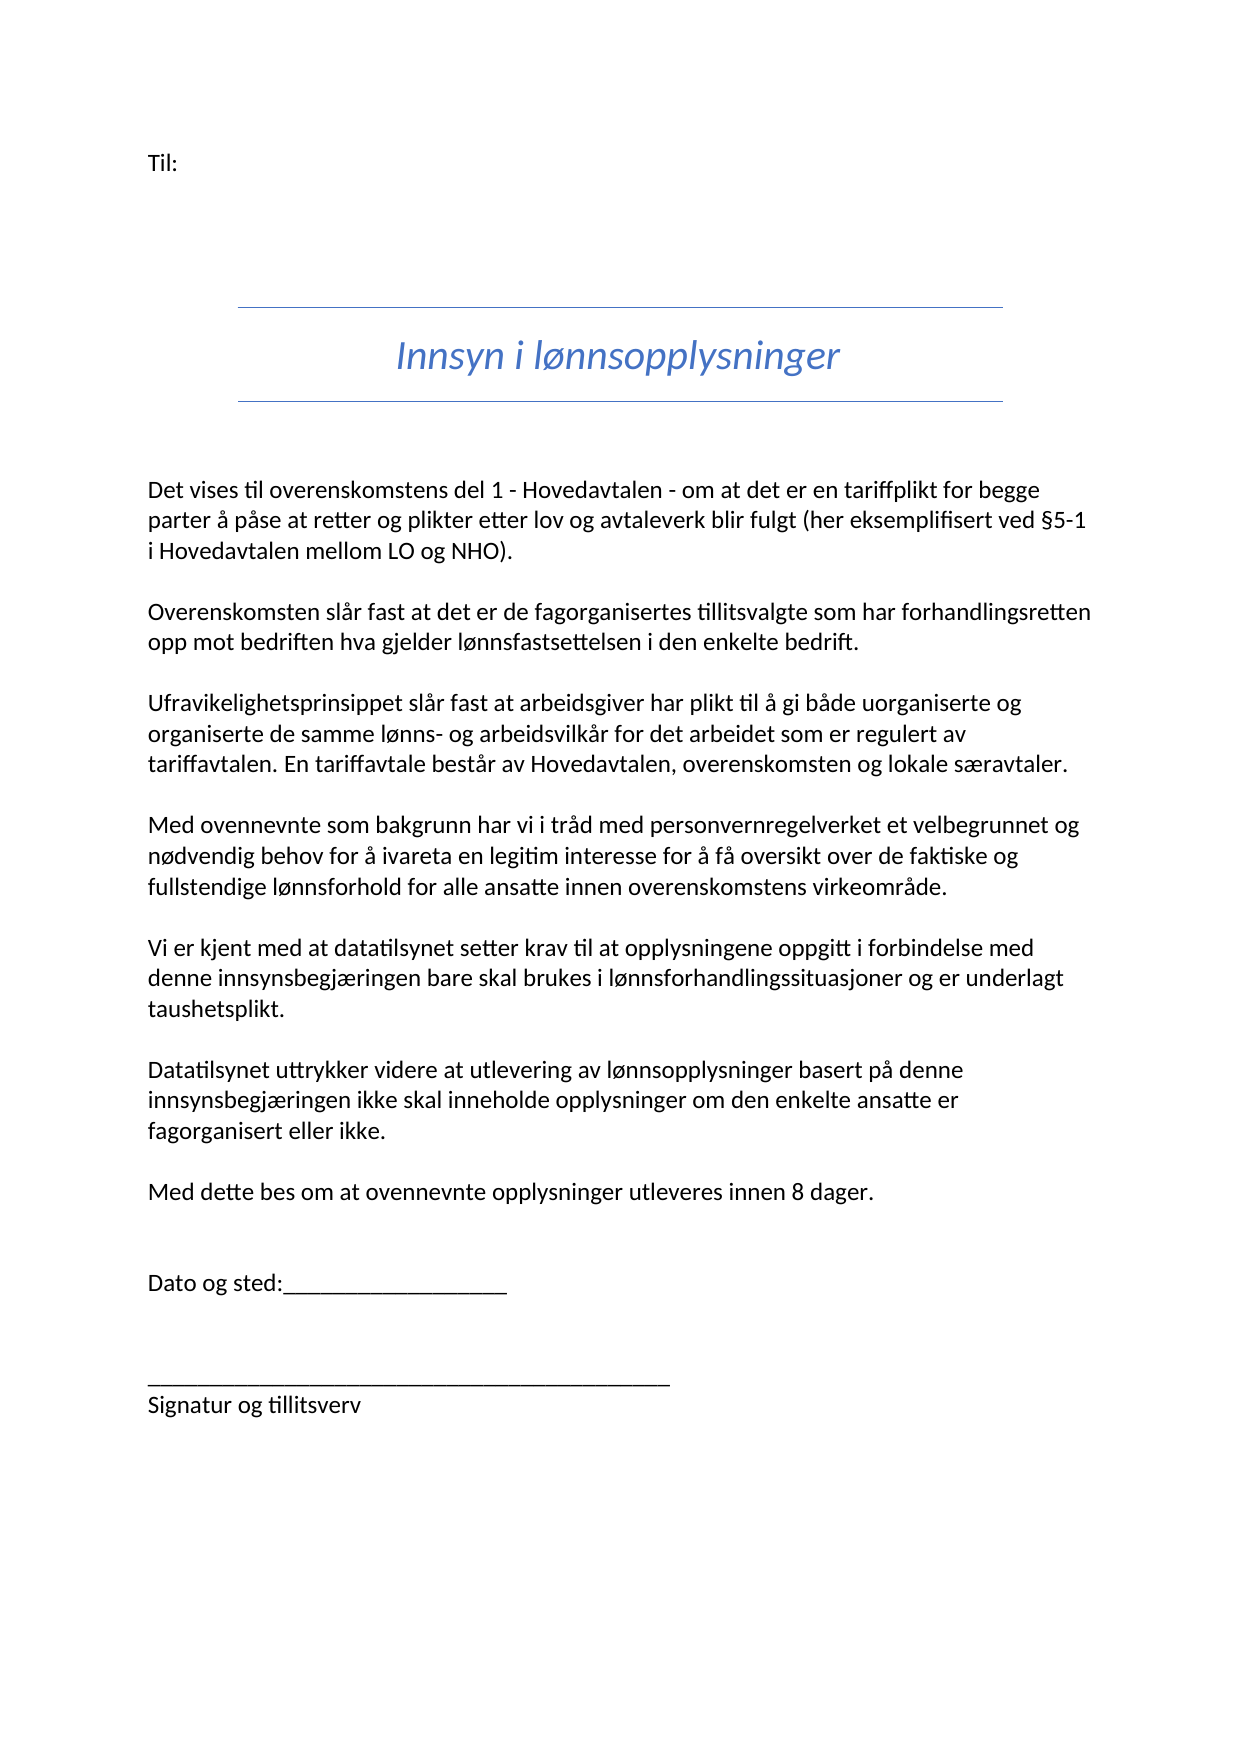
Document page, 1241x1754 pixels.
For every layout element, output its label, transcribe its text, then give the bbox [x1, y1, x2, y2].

text __________________________________________ [148, 1359, 1093, 1389]
text Med dette bes om at ovennevnte opplysninger utleveres innen 8 dager. [148, 1176, 1093, 1206]
text Det vises til overenskomstens del 1 - Hovedavtalen - om at det er en tariffplikt for begge parter å påse at retter og plikter etter lov og avtaleverk blir fulgt (her eksemplifisert ved §5-1 i Hovedavtalen mellom LO og NHO). [148, 474, 1093, 565]
text Overenskomsten slår fast at det er de fagorganisertes tillitsvalgte som har forhandlingsretten opp mot bedriften hva gjelder lønnsfastsettelsen i den enkelte bedrift. [148, 596, 1093, 657]
text Ufravikelighetsprinsippet slår fast at arbeidsgiver har plikt til å gi både uorganiserte og organiserte de samme lønns- og arbeidsvilkår for det arbeidet som er regulert av tariffavtalen. En tariffavtale består av Hovedavtalen, overenskomsten og lokale særavtaler. [148, 687, 1093, 779]
text Med ovennevnte som bakgrunn har vi i tråd med personvernregelverket et velbegrunnet og nødvendig behov for å ivareta en legitim interesse for å få oversikt over de faktiske og fullstendige lønnsforhold for alle ansatte innen overenskomstens virkeområde. [148, 809, 1093, 901]
text Vi er kjent med at datatilsynet setter krav til at opplysningene oppgitt i forbindelse med denne innsynsbegjæringen bare skal brukes i lønnsforhandlingssituasjoner og er underlagt taushetsplikt. [148, 932, 1093, 1023]
text Signatur og tillitsverv [148, 1389, 1093, 1420]
text Dato og sted:__________________ [148, 1267, 1093, 1298]
text Til: [148, 148, 1093, 178]
text Datatilsynet uttrykker videre at utlevering av lønnsopplysninger basert på denne innsynsbegjæringen ikke skal inneholde opplysninger om den enkelte ansatte er fagorganisert eller ikke. [148, 1054, 1093, 1145]
text Innsyn i lønnsopplysninger [238, 308, 1003, 401]
